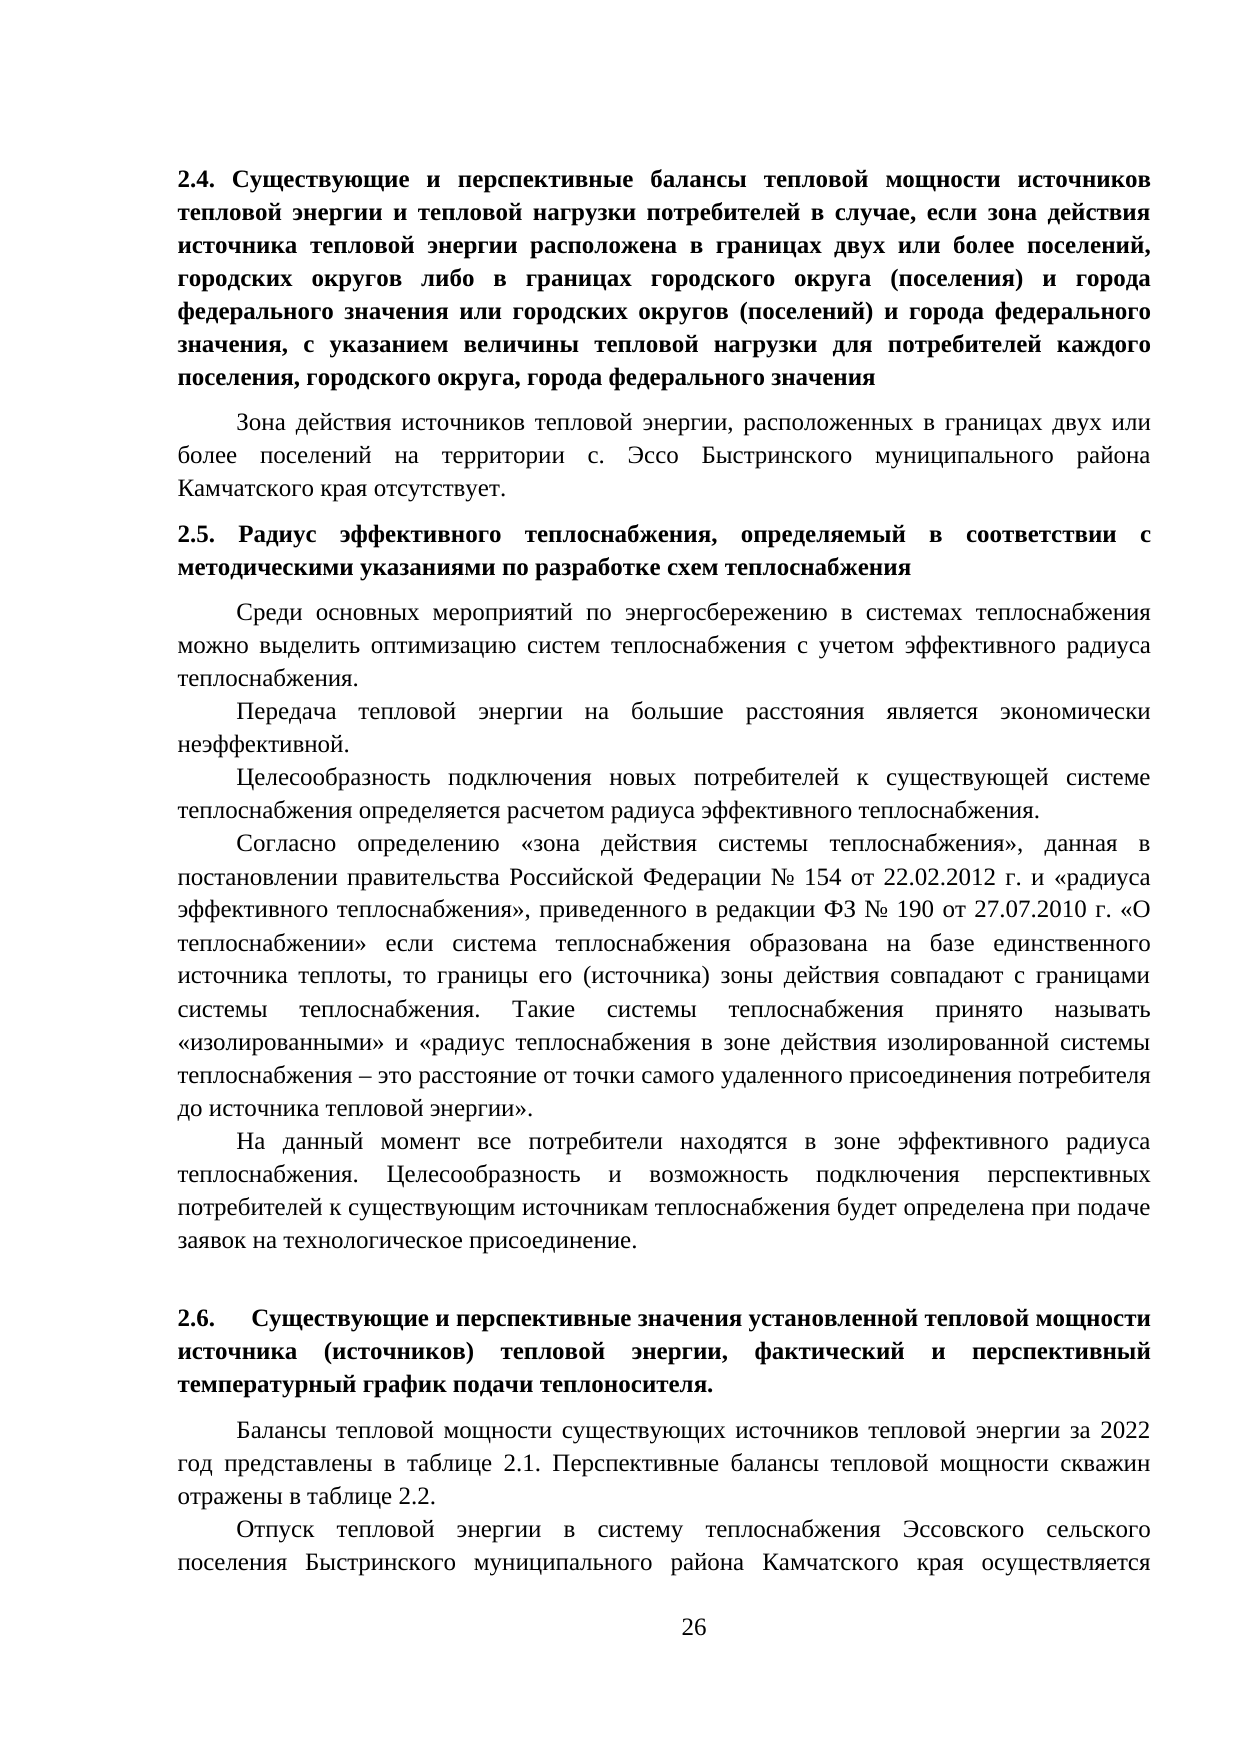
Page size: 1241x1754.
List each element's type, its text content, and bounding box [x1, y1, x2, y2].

text Целесообразность подключения новых потребителей к существующей системе теплоснабжения определяется расчетом радиуса эффективного теплоснабжения. [177, 762, 1152, 824]
subtitle 2.5. Радиус эффективного теплоснабжения, определяемый в соответствии с методическими указаниями по разработке схем теплоснабжения [177, 519, 1152, 581]
text Балансы тепловой мощности существующих источников тепловой энергии за 2022 год представлены в таблице 2.1. Перспективные балансы тепловой мощности скважин отражены в таблице 2.2. [177, 1415, 1152, 1510]
subtitle 2.6. Существующие и перспективные значения установленной тепловой мощности источника (источников) тепловой энергии, фактический и перспективный температурный график подачи теплоносителя. [177, 1303, 1152, 1398]
text Передача тепловой энергии на большие расстояния является экономически неэффективной. [177, 696, 1152, 758]
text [177, 1514, 1152, 1576]
text Среди основных мероприятий по энергосбережению в системах теплоснабжения можно выделить оптимизацию систем теплоснабжения с учетом эффективного радиуса теплоснабжения. [177, 597, 1152, 692]
text На данный момент все потребители находятся в зоне эффективного радиуса теплоснабжения. Целесообразность и возможность подключения перспективных потребителей к существующим источникам теплоснабжения будет определена при подаче заявок на технологическое присоединение. [177, 1126, 1152, 1253]
text Зона действия источников тепловой энергии, расположенных в границах двух или более поселений на территории с. Эссо Быстринского муниципального района Камчатского края отсутствует. [177, 407, 1152, 502]
subtitle 2.4. Существующие и перспективные балансы тепловой мощности источников тепловой энергии и тепловой нагрузки потребителей в случае, если зона действия источника тепловой энергии расположена в границах двух или более поселений, городских округов либо в границах городского округа (поселения) и города федерального значения или городских округов (поселений) и города федерального значения, с указанием величины тепловой нагрузки для потребителей каждого поселения, городского округа, города федерального значения [177, 164, 1152, 391]
text Согласно определению «зона действия системы теплоснабжения», данная в постановлении правительства Российской Федерации № 154 от 22.02.2012 г. и «радиуса эффективного теплоснабжения», приведенного в редакции ФЗ № 190 от 27.07.2010 г. «О теплоснабжении» если система теплоснабжения образована на базе единственного источника теплоты, то границы его (источника) зоны действия совпадают с границами системы теплоснабжения. Такие системы теплоснабжения принято называть «изолированными» и «радиус теплоснабжения в зоне действия изолированной системы теплоснабжения – это расстояние от точки самого удаленного присоединения потребителя до источника тепловой энергии». [177, 828, 1152, 1121]
